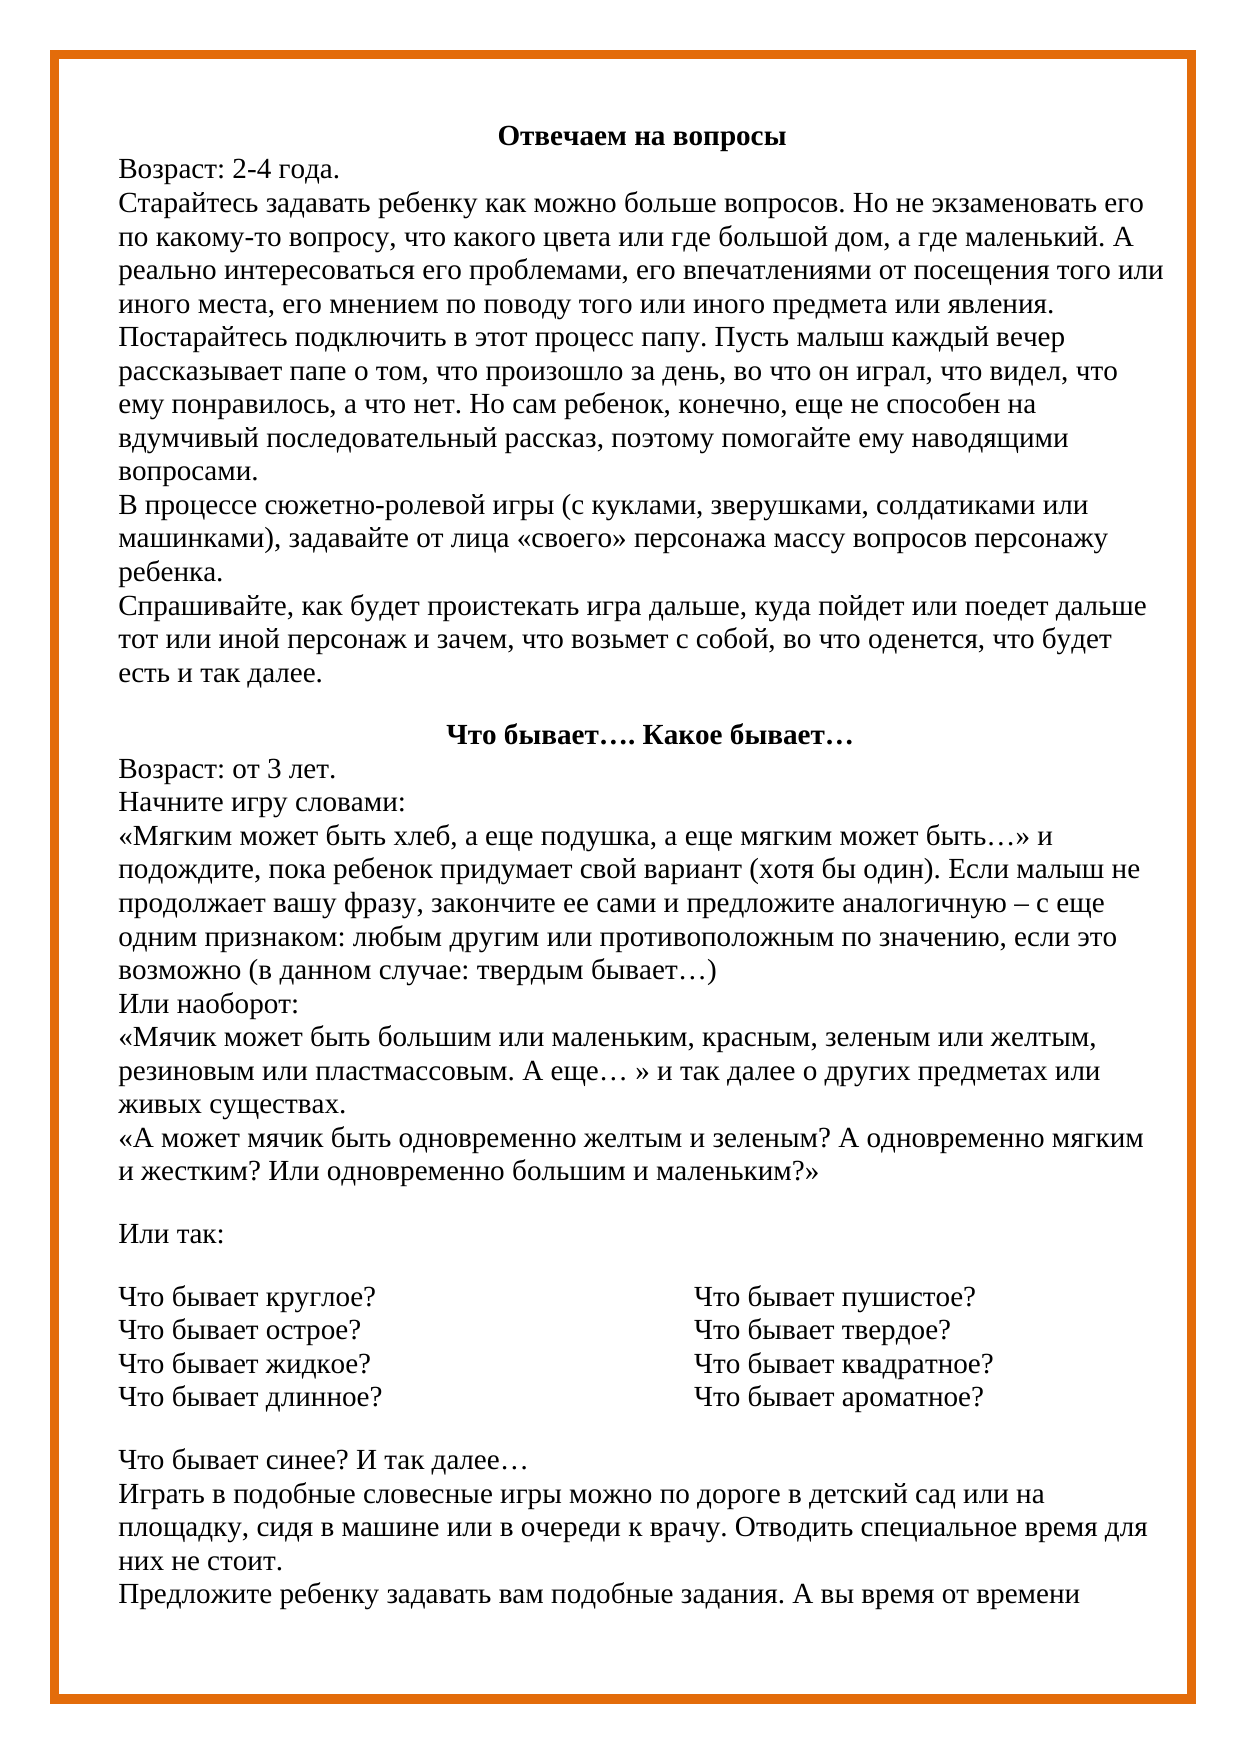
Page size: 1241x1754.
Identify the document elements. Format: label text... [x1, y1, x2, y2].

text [118, 1442, 1167, 1610]
text Отвечаем на вопросы Возраст: 2-4 года. Старайтесь задавать ребенку как можно больше вопросов. Но не экзаменовать его по какому-то вопросу, что какого цвета или где большой дом, а где маленький. А реально интересоваться его проблемами, его впечатлениями от посещения того или иного места, его мнением по поводу того или иного предмета или явления. Постарайтесь подключить в этот процесс папу. Пусть малыш каждый вечер рассказывает папе о том, что произошло за день, во что он играл, что видел, что ему понравилось, а что нет. Но сам ребенок, конечно, еще не способен на вдумчивый последовательный рассказ, поэтому помогайте ему наводящими вопросами. В процессе сюжетно-ролевой игры (с куклами, зверушками, солдатиками или машинками), задавайте от лица «своего» персонажа массу вопросов персонажу ребенка. Спрашивайте, как будет проистекать игра дальше, куда пойдет или поедет дальше тот или иной персонаж и зачем, что возьмет с собой, во что оденется, что будет есть и так далее. [118, 118, 1167, 688]
text Что бывает круглое? Что бывает острое? Что бывает жидкое? Что бывает длинное? Что бывает пушистое? Что бывает твердое? Что бывает квадратное? Что бывает ароматное? [694, 1279, 1167, 1413]
text Что бывает круглое? Что бывает острое? Что бывает жидкое? Что бывает длинное? Что бывает пушистое? Что бывает твердое? Что бывает квадратное? Что бывает ароматное? [118, 1279, 591, 1413]
text Что бывает…. Какое бывает… Возраст: от 3 лет. Начните игру словами: «Мягким может быть хлеб, а еще подушка, а еще мягким может быть…» и подождите, пока ребенок придумает свой вариант (хотя бы один). Если малыш не продолжает вашу фразу, закончите ее сами и предложите аналогичную – с еще одним признаком: любым другим или противоположным по значению, если это возможно (в данном случае: твердым бывает…) Или наоборот: «Мячик может быть большим или маленьким, красным, зеленым или желтым, резиновым или пластмассовым. А еще… » и так далее о других предметах или живых существах. «А может мячик быть одновременно желтым и зеленым? А одновременно мягким и жестким? Или одновременно большим и маленьким?» [118, 717, 1167, 1187]
text Или так: [118, 1216, 1167, 1250]
